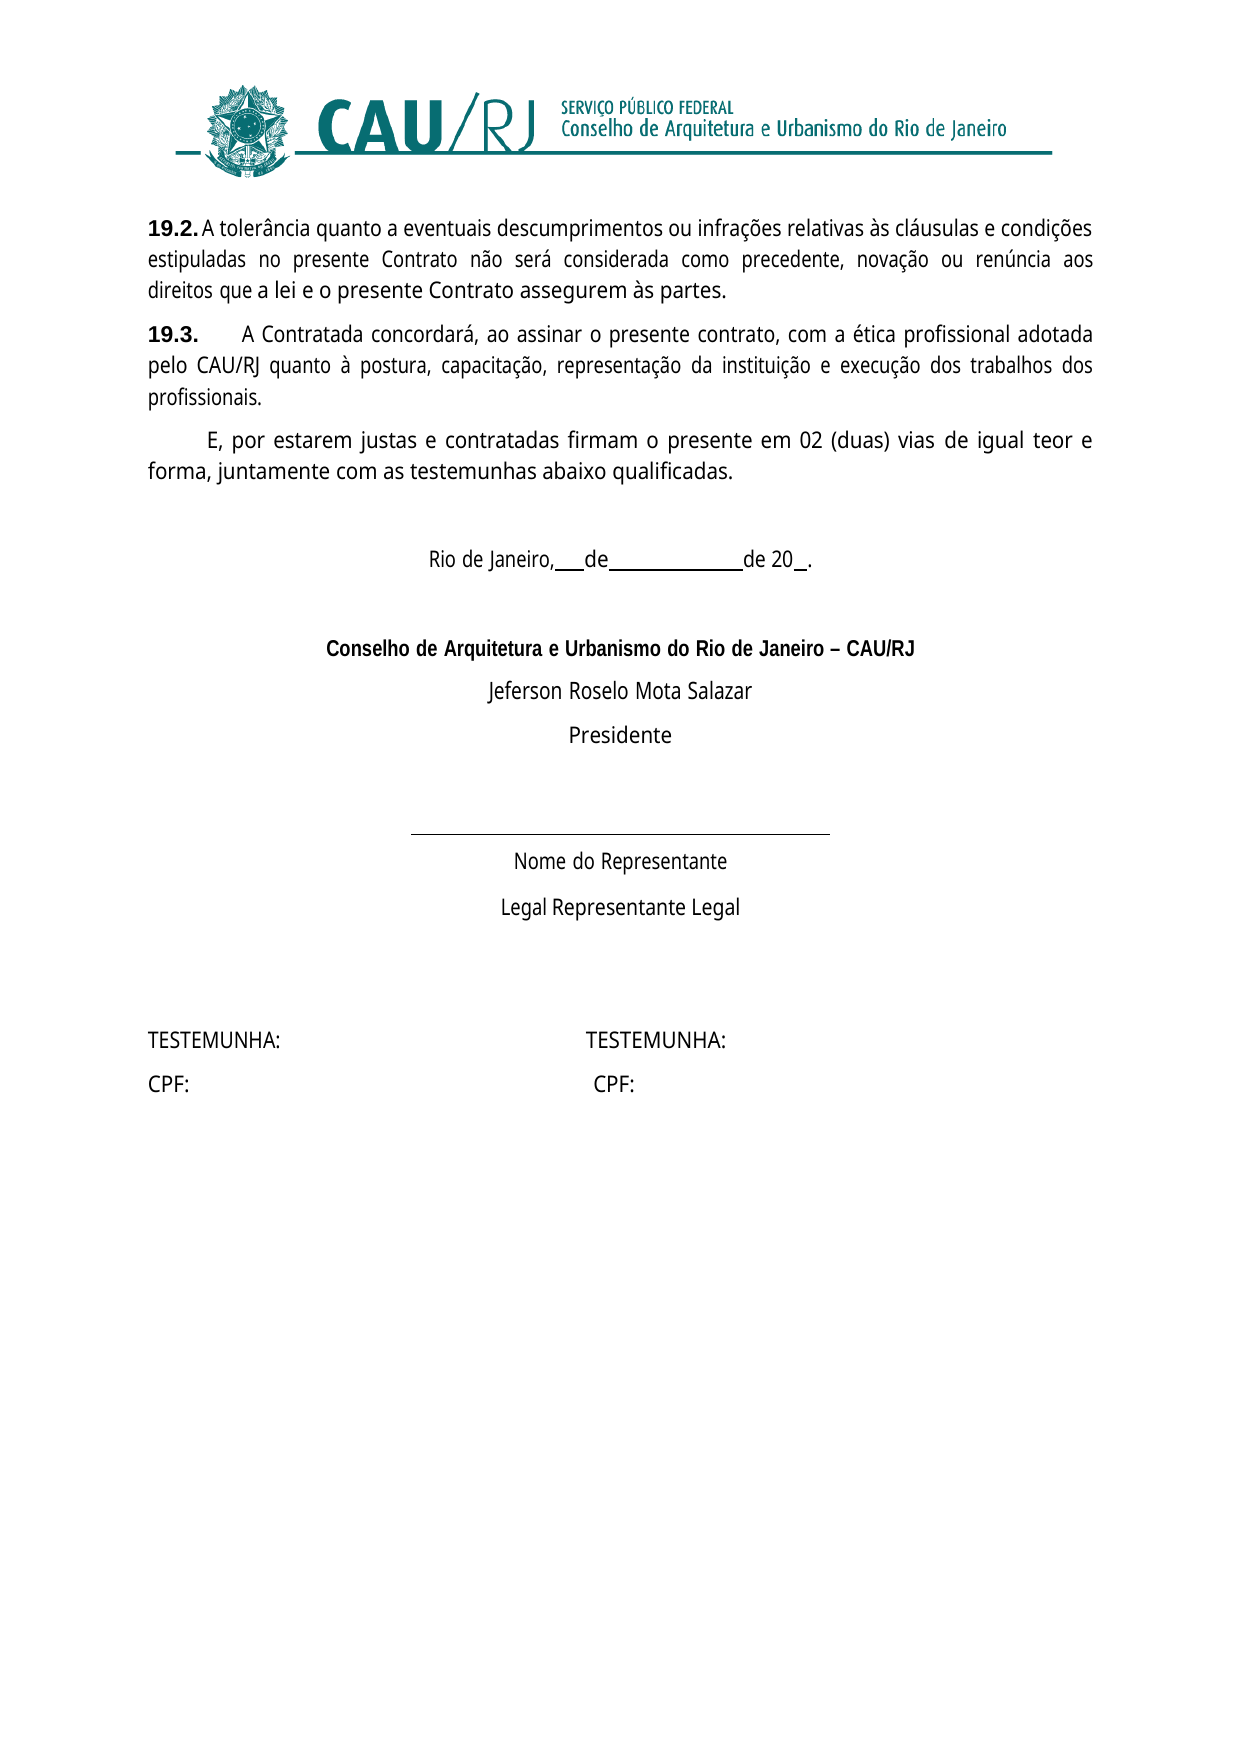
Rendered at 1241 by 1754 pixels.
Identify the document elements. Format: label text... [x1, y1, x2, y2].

picture [175, 85, 1053, 178]
text Nome do Representante Legal Representante Legal [492, 845, 748, 922]
list A tolerância quanto a eventuais descumprimentos ou infrações relativas às cláusulas e condições estipuladas no presente Contrato não será considerada como precedente, novação ou renúncia aos direitos que a lei e o presente Contrato assegurem às partes. [148, 212, 1093, 306]
list A Contratada concordará, ao assinar o presente contrato, com a ética profissional adotada pelo CAU/RJ quanto à postura, capacitação, representação da instituição e execução dos trabalhos dos profissionais. [148, 318, 1093, 412]
text Jeferson Roselo Mota Salazar [75, 674, 1165, 706]
text TESTEMUNHA: TESTEMUNHA: [148, 1024, 1165, 1056]
text Presidente [75, 719, 1165, 750]
text Rio de Janeiro, de de 20 . [76, 543, 1165, 574]
text CPF: CPF: [148, 1068, 1165, 1099]
text Conselho de Arquitetura e Urbanismo do Rio de Janeiro – CAU/RJ [75, 635, 1165, 662]
text E, por estarem justas e contratadas firmam o presente em 02 (duas) vias de igual teor e forma, juntamente com as testemunhas abaixo qualificadas. [148, 424, 1093, 487]
